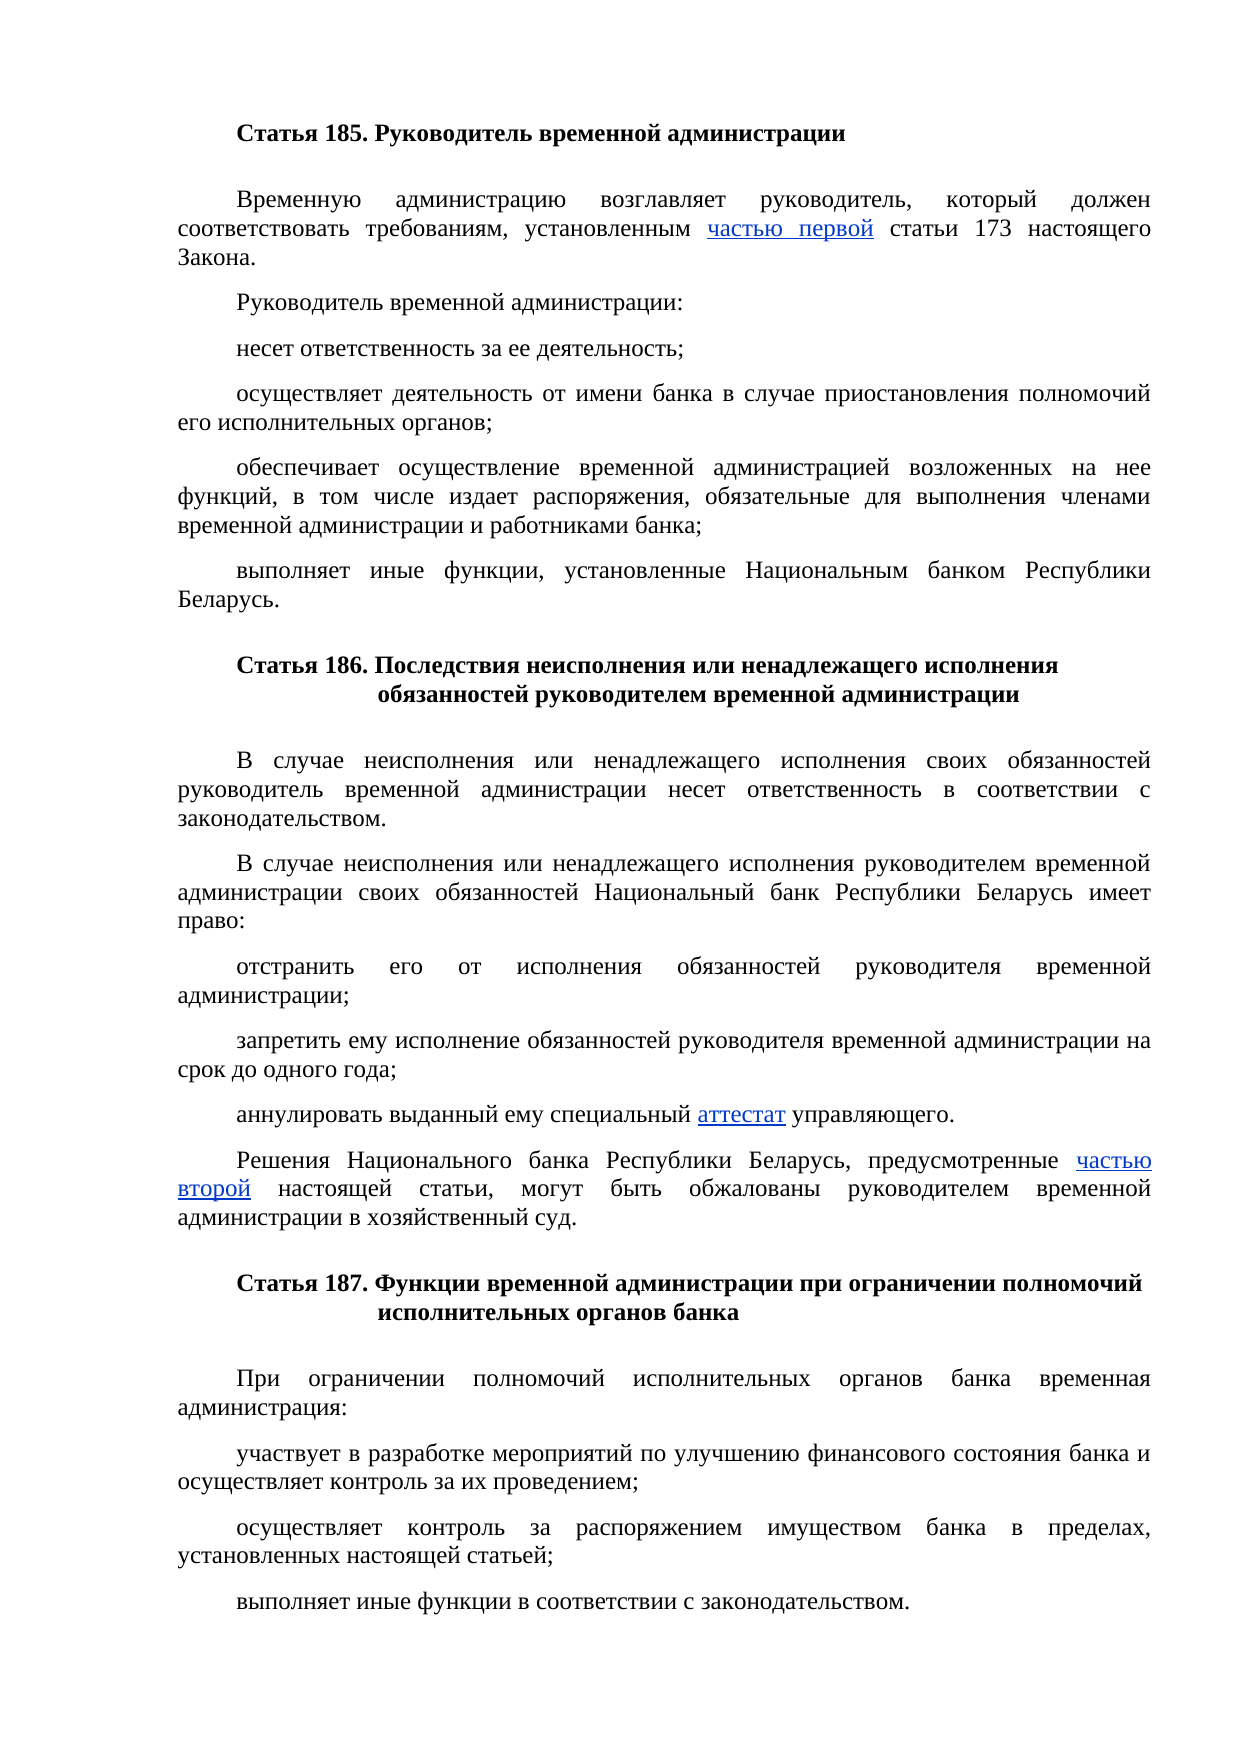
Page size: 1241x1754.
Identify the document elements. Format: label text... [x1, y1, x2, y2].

text Статья 187. Функции временной администрации при ограничении полномочий исполнительных органов банка [236, 1268, 1152, 1326]
text осуществляет контроль за распоряжением имуществом банка в пределах, установленных настоящей статьей; [177, 1512, 1152, 1569]
text Временную администрацию возглавляет руководитель, который должен соответствовать требованиям, установленным частью первой статьи 173 настоящего Закона. [177, 184, 1152, 271]
text Руководитель временной администрации: [177, 287, 1152, 316]
text В случае неисполнения или ненадлежащего исполнения руководителем временной администрации своих обязанностей Национальный банк Республики Беларусь имеет право: [177, 848, 1152, 934]
text запретить ему исполнение обязанностей руководителя временной администрации на срок до одного года; [177, 1025, 1152, 1083]
text аннулировать выданный ему специальный аттестат управляющего. [177, 1099, 1152, 1128]
text Статья 186. Последствия неисполнения или ненадлежащего исполнения обязанностей руководителем временной администрации [236, 650, 1152, 708]
text выполняет иные функции в соответствии с законодательством. [177, 1586, 1152, 1615]
text При ограничении полномочий исполнительных органов банка временная администрация: [177, 1363, 1152, 1421]
text участвует в разработке мероприятий по улучшению финансового состояния банка и осуществляет контроль за их проведением; [177, 1438, 1152, 1495]
text Статья 185. Руководитель временной администрации [236, 118, 1152, 147]
text Решения Национального банка Республики Беларусь, предусмотренные частью второй настоящей статьи, могут быть обжалованы руководителем временной администрации в хозяйственный суд. [177, 1145, 1152, 1231]
text В случае неисполнения или ненадлежащего исполнения своих обязанностей руководитель временной администрации несет ответственность в соответствии с законодательством. [177, 745, 1152, 831]
text отстранить его от исполнения обязанностей руководителя временной администрации; [177, 951, 1152, 1008]
text несет ответственность за ее деятельность; [177, 333, 1152, 361]
text обеспечивает осуществление временной администрацией возложенных на нее функций, в том числе издает распоряжения, обязательные для выполнения членами временной администрации и работниками банка; [177, 452, 1152, 538]
text выполняет иные функции, установленные Национальным банком Республики Беларусь. [177, 555, 1152, 613]
text осуществляет деятельность от имени банка в случае приостановления полномочий его исполнительных органов; [177, 378, 1152, 436]
